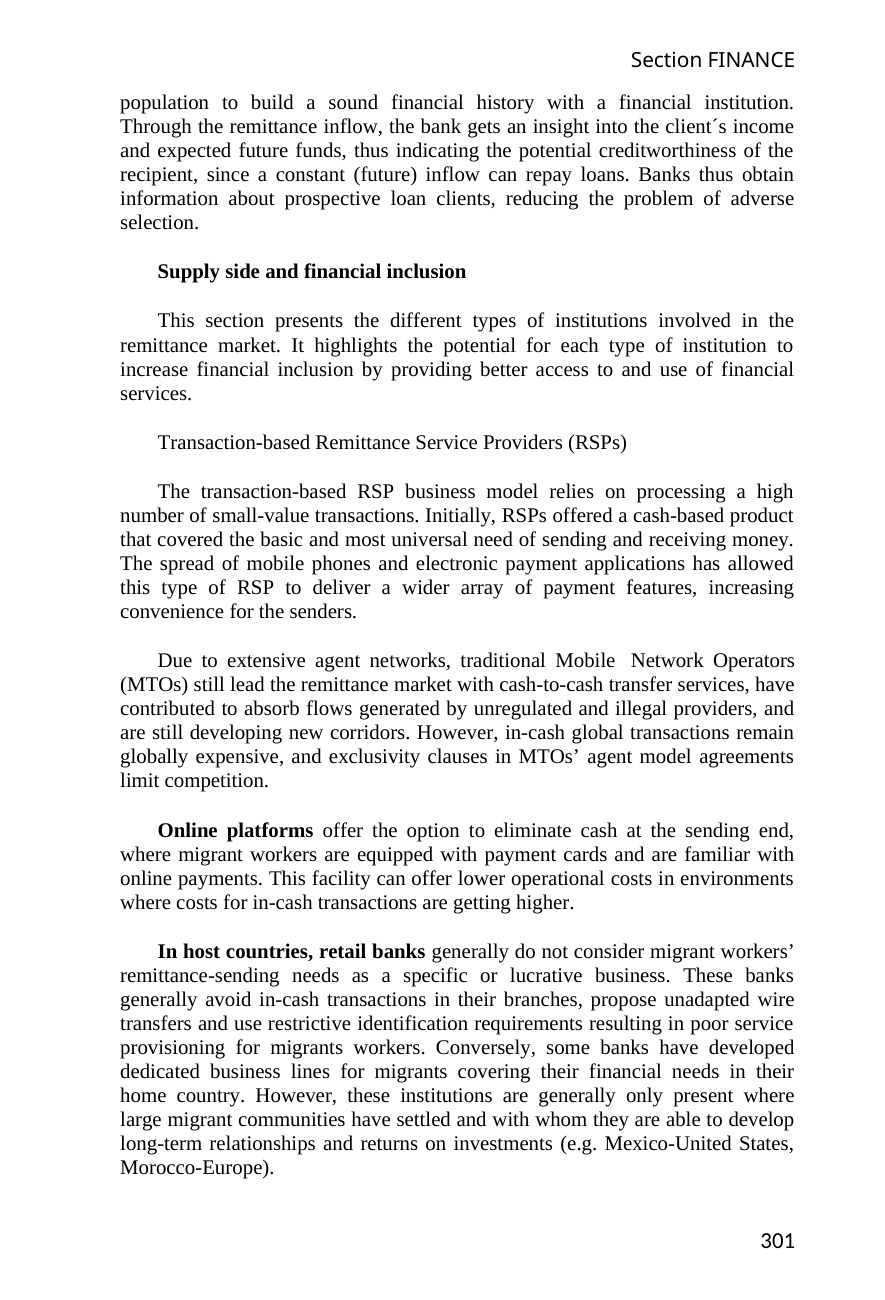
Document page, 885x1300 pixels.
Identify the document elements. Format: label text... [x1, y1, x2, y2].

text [120, 90, 795, 234]
text Online platforms offer the option to eliminate cash at the sending end, where migrant workers are equipped with payment cards and are familiar with online payments. This facility can offer lower operational costs in environments where costs for in-cash transactions are getting higher. [120, 817, 795, 914]
text This section presents the different types of institutions involved in the remittance market. It highlights the potential for each type of institution to increase financial inclusion by providing better access to and use of financial services. [120, 308, 795, 405]
text In host countries, retail banks generally do not consider migrant workers’ remittance-sending needs as a specific or lucrative business. These banks generally avoid in-cash transactions in their branches, propose unadapted wire transfers and use restrictive identification requirements resulting in poor service provisioning for migrants workers. Conversely, some banks have developed dedicated business lines for migrants covering their financial needs in their home country. However, these institutions are generally only present where large migrant communities have settled and with whom they are able to develop long-term relationships and returns on investments (e.g. Mexico-United States, Morocco-Europe). [120, 939, 795, 1179]
text Supply side and financial inclusion [120, 259, 795, 283]
text The transaction-based RSP business model relies on processing a high number of small-value transactions. Initially, RSPs offered a cash-based product that covered the basic and most universal need of sending and receiving money. The spread of mobile phones and electronic payment applications has allowed this type of RSP to deliver a wider array of payment features, increasing convenience for the senders. [120, 479, 795, 623]
text Transaction-based Remittance Service Providers (RSPs) [120, 430, 795, 454]
text Due to extensive agent networks, traditional Mobile Network Operators (MTOs) still lead the remittance market with cash-to-cash transfer services, have contributed to absorb flows generated by unregulated and illegal providers, and are still developing new corridors. However, in-cash global transactions remain globally expensive, and exclusivity clauses in MTOs’ agent model agreements limit competition. [120, 648, 795, 792]
